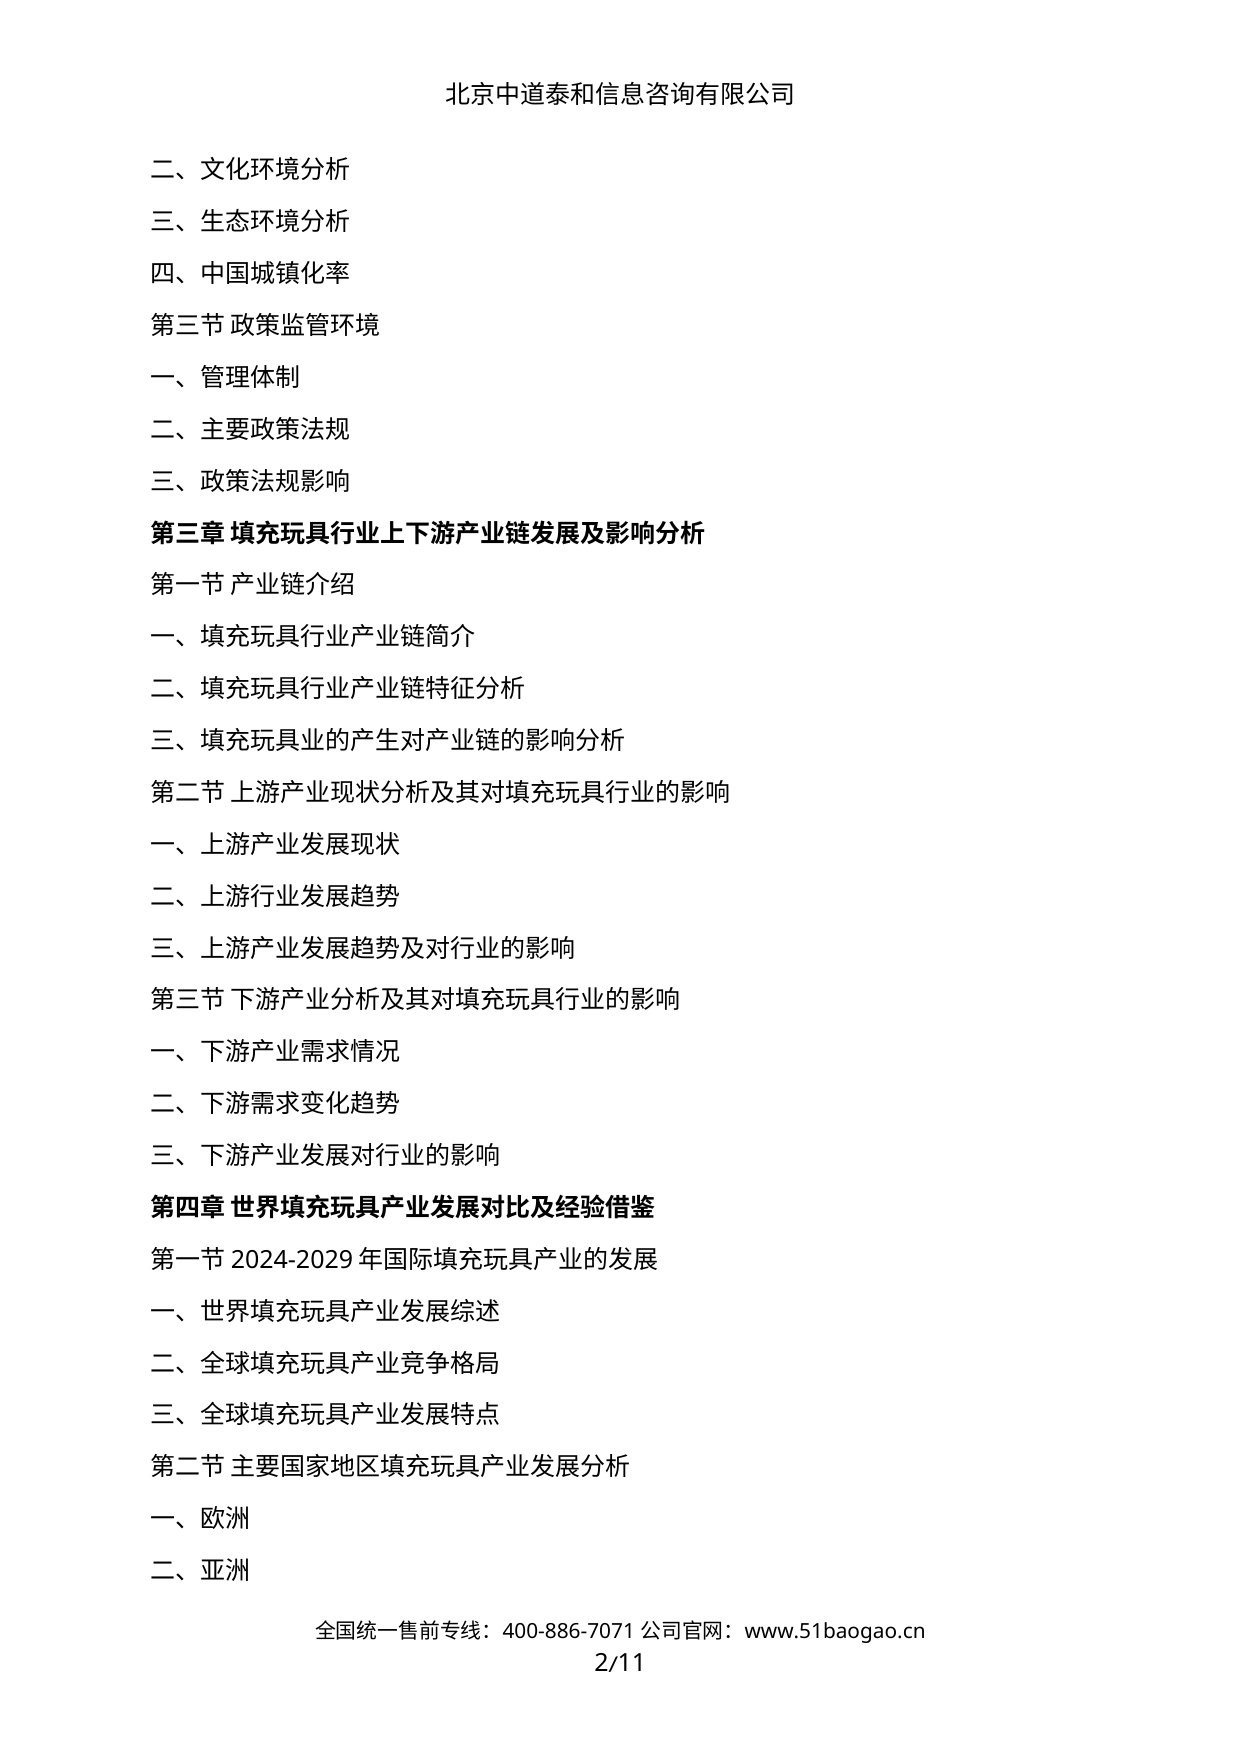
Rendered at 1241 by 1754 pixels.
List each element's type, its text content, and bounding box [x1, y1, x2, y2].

text 三、生态环境分析 [150, 202, 1090, 238]
text 二、文化环境分析 [150, 150, 1090, 186]
text 第三节 下游产业分析及其对填充玩具行业的影响 [150, 980, 1090, 1016]
text 第二节 上游产业现状分析及其对填充玩具行业的影响 [150, 772, 1090, 809]
text 一、管理体制 [150, 357, 1090, 394]
text 二、全球填充玩具产业竞争格局 [150, 1343, 1090, 1379]
text 四、中国城镇化率 [150, 254, 1090, 290]
text 二、上游行业发展趋势 [150, 876, 1090, 912]
text 第一节 产业链介绍 [150, 565, 1090, 601]
text 三、全球填充玩具产业发展特点 [150, 1395, 1090, 1431]
text 三、填充玩具业的产生对产业链的影响分析 [150, 721, 1090, 757]
text 三、下游产业发展对行业的影响 [150, 1136, 1090, 1172]
text 二、主要政策法规 [150, 409, 1090, 446]
text 一、填充玩具行业产业链简介 [150, 617, 1090, 653]
text 第四章 世界填充玩具产业发展对比及经验借鉴 [150, 1187, 1090, 1224]
text 二、亚洲 [150, 1551, 1090, 1587]
text 三、政策法规影响 [150, 461, 1090, 497]
text 一、上游产业发展现状 [150, 824, 1090, 861]
text 一、下游产业需求情况 [150, 1032, 1090, 1068]
text 第三章 填充玩具行业上下游产业链发展及影响分析 [150, 513, 1090, 549]
text 第二节 主要国家地区填充玩具产业发展分析 [150, 1447, 1090, 1483]
text 第一节 2024-2029年国际填充玩具产业的发展 [150, 1239, 1090, 1276]
text 三、上游产业发展趋势及对行业的影响 [150, 928, 1090, 964]
text 第三节 政策监管环境 [150, 306, 1090, 342]
text 二、填充玩具行业产业链特征分析 [150, 669, 1090, 705]
text 一、欧洲 [150, 1499, 1090, 1535]
text 二、下游需求变化趋势 [150, 1084, 1090, 1120]
text 一、世界填充玩具产业发展综述 [150, 1291, 1090, 1327]
